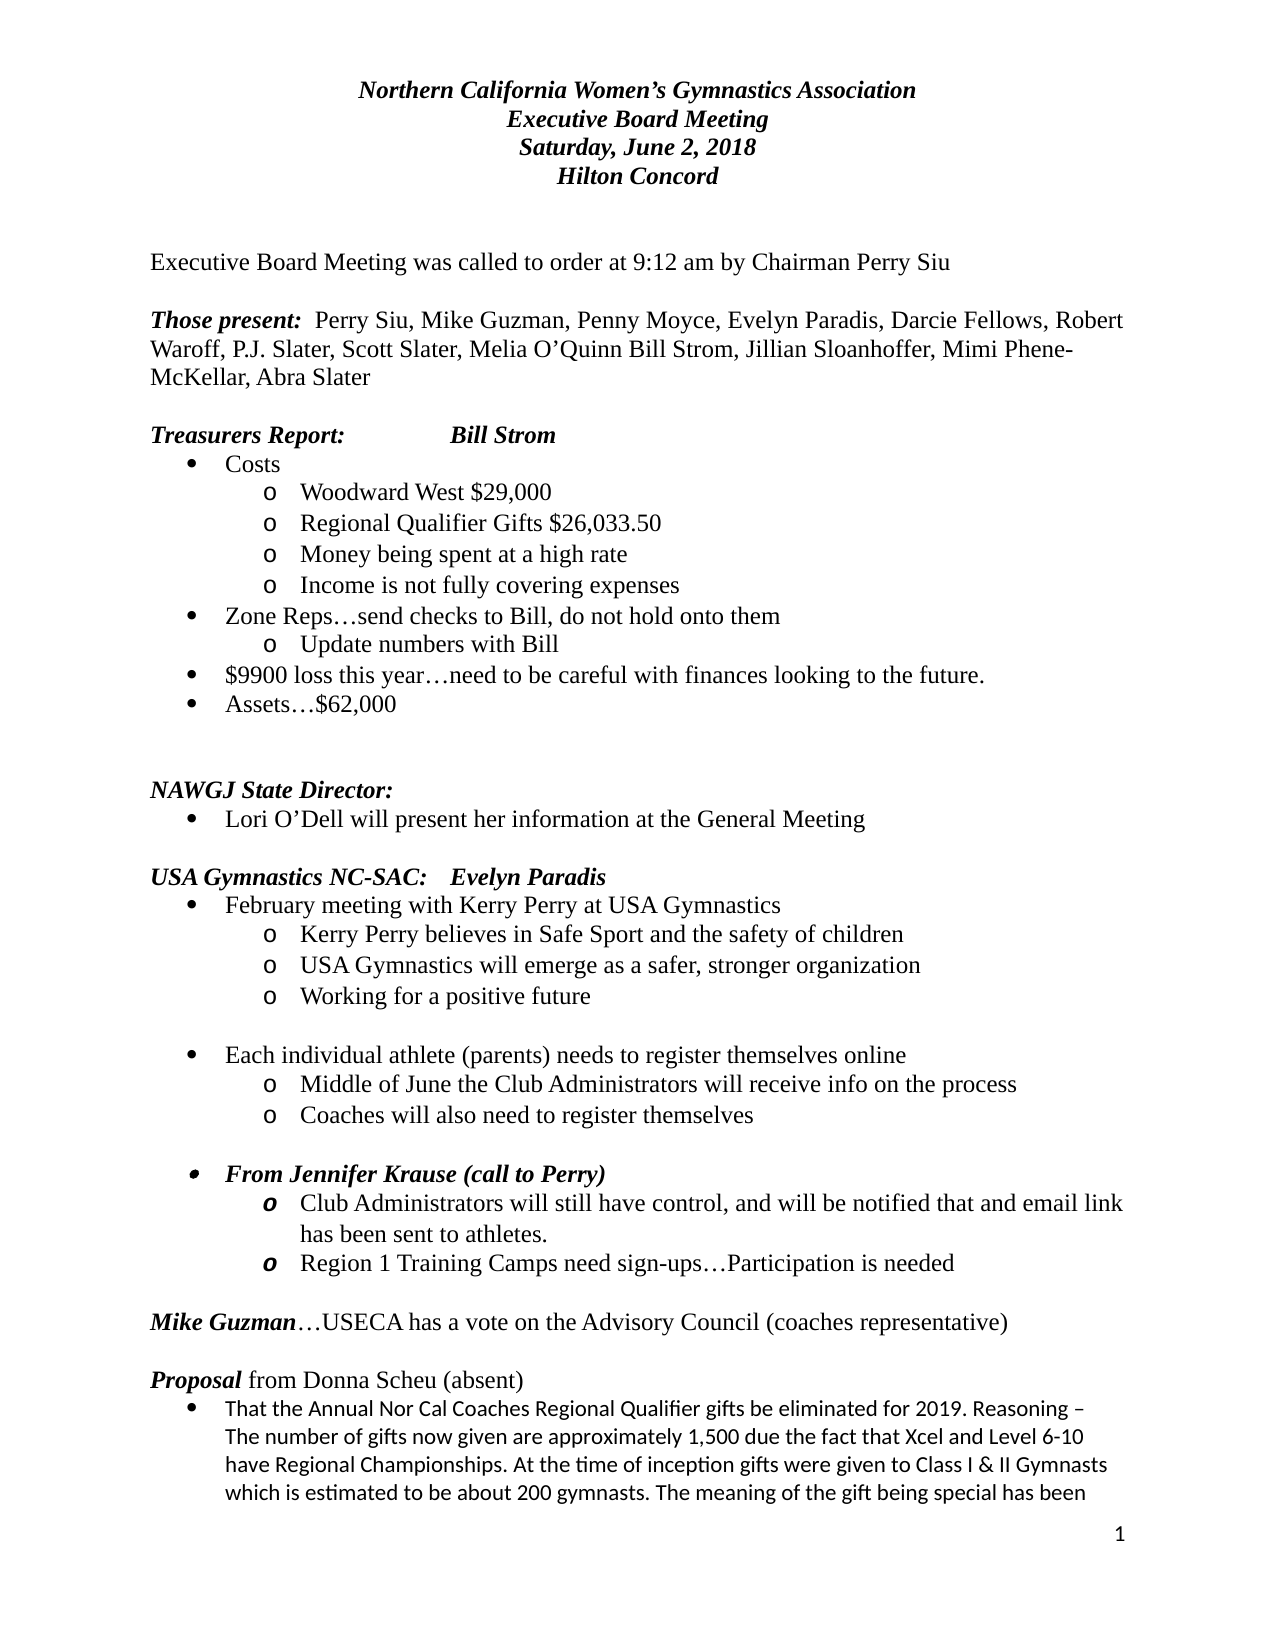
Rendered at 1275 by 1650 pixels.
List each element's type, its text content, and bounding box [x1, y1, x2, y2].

text Northern California Women’s Gymnastics Association [150, 75, 1125, 104]
list Kerry Perry believes in Safe Sport and the safety of children [262, 919, 1125, 950]
text Treasurers Report: Bill Strom [150, 420, 1125, 449]
text Those present: Perry Siu, Mike Guzman, Penny Moyce, Evelyn Paradis, Darcie Fellows, Robert Waroff, P.J. Slater, Scott Slater, Melia O’Quinn Bill Strom, Jillian Sloanhoffer, Mimi Phene-McKellar, Abra Slater [150, 305, 1125, 391]
list Costs [187, 449, 1125, 477]
list Each individual athlete (parents) needs to register themselves online [187, 1040, 1125, 1069]
list Middle of June the Club Administrators will receive info on the process [262, 1069, 1125, 1100]
list February meeting with Kerry Perry at USA Gymnastics [187, 890, 1125, 919]
list Update numbers with Bill [262, 629, 1125, 660]
list $9900 loss this year…need to be careful with finances looking to the future. [187, 660, 1125, 689]
list Working for a positive future [262, 981, 1125, 1012]
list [187, 1394, 1125, 1506]
list Region 1 Training Camps need sign-ups…Participation is needed [262, 1248, 1125, 1279]
list Woodward West $29,000 [262, 477, 1125, 508]
list Lori O’Dell will present her information at the General Meeting [187, 804, 1125, 833]
list Income is not fully covering expenses [262, 570, 1125, 601]
list Coaches will also need to register themselves [262, 1100, 1125, 1131]
text NAWGJ State Director: [150, 775, 1125, 804]
list Assets…$62,000 [187, 689, 1125, 718]
list Money being spent at a high rate [262, 539, 1125, 570]
list Regional Qualifier Gifts $26,033.50 [262, 508, 1125, 539]
text Hilton Concord [150, 161, 1125, 190]
list From Jennifer Krause (call to Perry) [187, 1159, 1125, 1188]
text Saturday, June 2, 2018 [150, 132, 1125, 161]
text Proposal from Donna Scheu (absent) [150, 1365, 1125, 1394]
text Executive Board Meeting was called to order at 9:12 am by Chairman Perry Siu [150, 247, 1125, 276]
text USA Gymnastics NC-SAC: Evelyn Paradis [150, 862, 1125, 890]
text Executive Board Meeting [150, 104, 1125, 132]
list USA Gymnastics will emerge as a safer, stronger organization [262, 950, 1125, 981]
list Club Administrators will still have control, and will be notified that and email link has been sent to athletes. [262, 1188, 1125, 1248]
list Zone Reps…send checks to Bill, do not hold onto them [187, 601, 1125, 629]
text Mike Guzman…USECA has a vote on the Advisory Council (coaches representative) [150, 1307, 1125, 1336]
